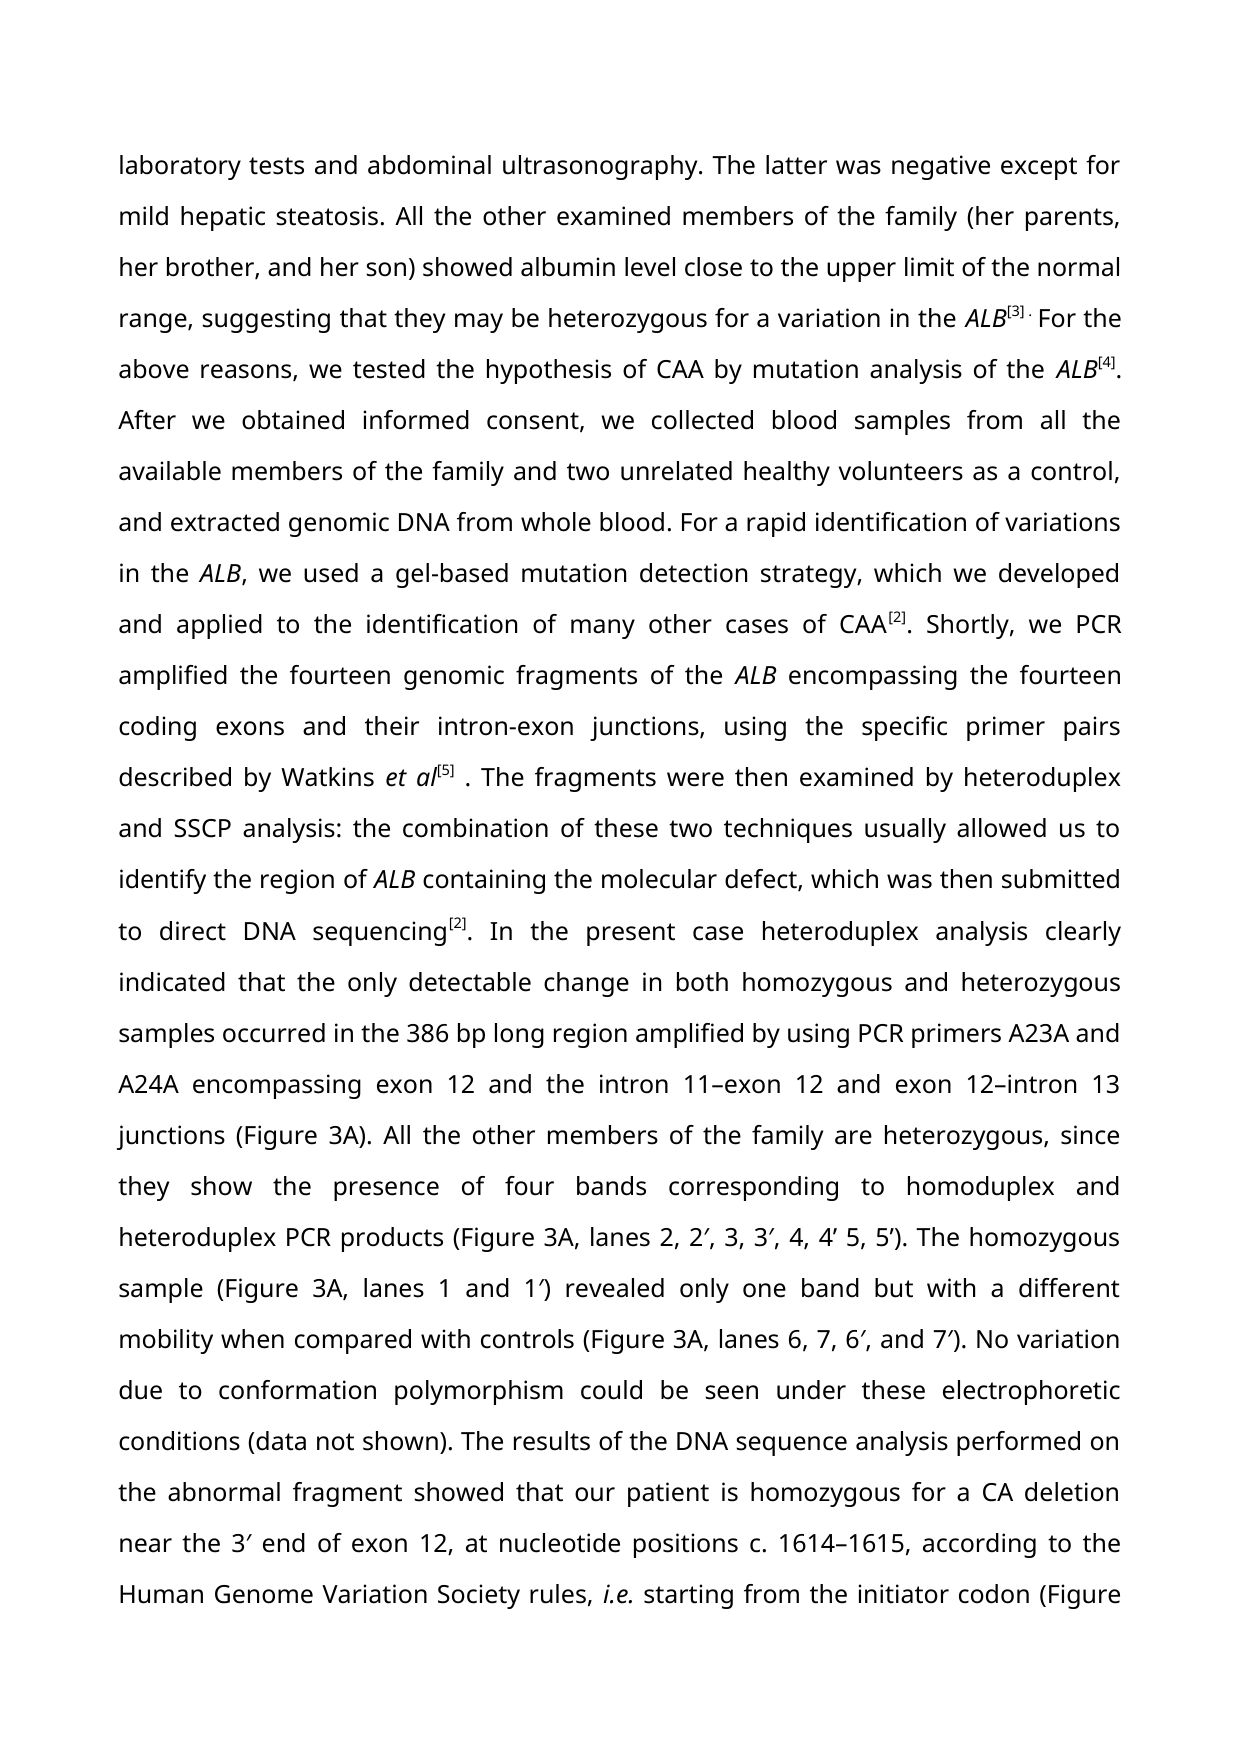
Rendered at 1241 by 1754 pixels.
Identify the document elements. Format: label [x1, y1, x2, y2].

text [118, 148, 1122, 1611]
